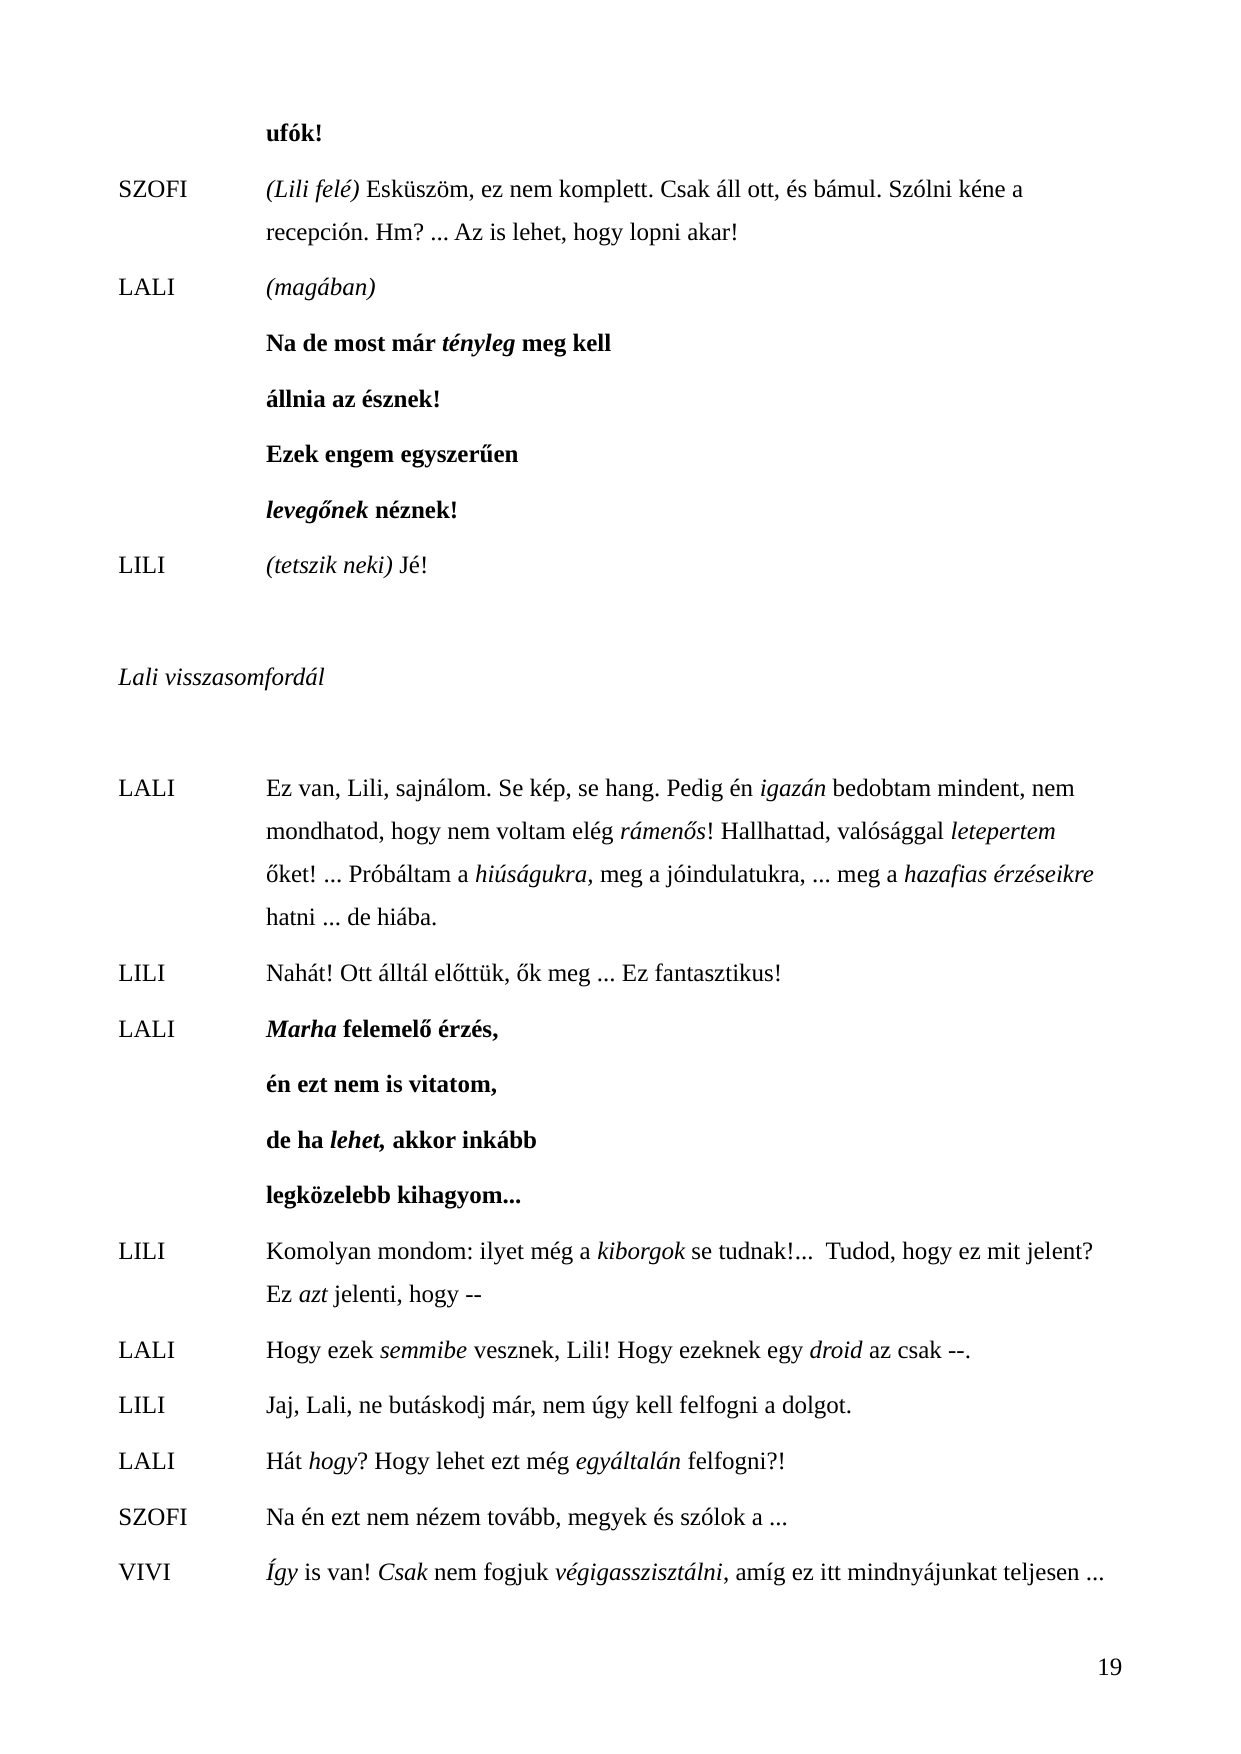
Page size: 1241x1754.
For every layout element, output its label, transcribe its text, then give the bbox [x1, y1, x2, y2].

text Na de most már tényleg meg kell [266, 328, 1122, 357]
text Lali visszasomfordál [118, 662, 1122, 691]
text LALI (magában) [118, 272, 1122, 301]
text SZOFI (Lili felé) Esküszöm, ez nem komplett. Csak áll ott, és bámul. Szólni kéne a recepción. Hm? ... Az is lehet, hogy lopni akar! [118, 174, 1122, 246]
text állnia az észnek! [266, 384, 1122, 412]
text levegőnek néznek! [266, 495, 1122, 524]
text LILI (tetszik neki) Jé! [118, 551, 1122, 579]
text LALI Hát hogy? Hogy lehet ezt még egyáltalán felfogni?! [118, 1446, 1122, 1475]
text LILI Jaj, Lali, ne butáskodj már, nem úgy kell felfogni a dolgot. [118, 1391, 1122, 1419]
text LILI Nahát! Ott álltál előttük, ők meg ... Ez fantasztikus! [118, 958, 1122, 987]
text Ezek engem egyszerűen [266, 439, 1122, 468]
text SZOFI Na én ezt nem nézem tovább, megyek és szólok a ... [118, 1502, 1122, 1531]
text LALI Ez van, Lili, sajnálom. Se kép, se hang. Pedig én igazán bedobtam mindent, nem mondhatod, hogy nem voltam elég rámenős! Hallhattad, valósággal letepertem őket! ... Próbáltam a hiúságukra, meg a jóindulatukra, ... meg a hazafias érzéseikre hatni ... de hiába. [118, 773, 1122, 931]
text de ha lehet, akkor inkább [266, 1125, 1122, 1154]
text LALI Marha felemelő érzés, [118, 1014, 1122, 1042]
text legközelebb kihagyom... [266, 1181, 1122, 1209]
text LALI Hogy ezek semmibe vesznek, Lili! Hogy ezeknek egy droid az csak --. [118, 1335, 1122, 1364]
text én ezt nem is vitatom, [266, 1069, 1122, 1098]
text LILI Komolyan mondom: ilyet még a kiborgok se tudnak!... Tudod, hogy ez mit jelent? Ez azt jelenti, hogy -- [118, 1236, 1122, 1308]
text ufók! [266, 118, 1122, 147]
text VIVI Így is van! Csak nem fogjuk végigasszisztálni, amíg ez itt mindnyájunkat teljesen ... [118, 1557, 1122, 1586]
